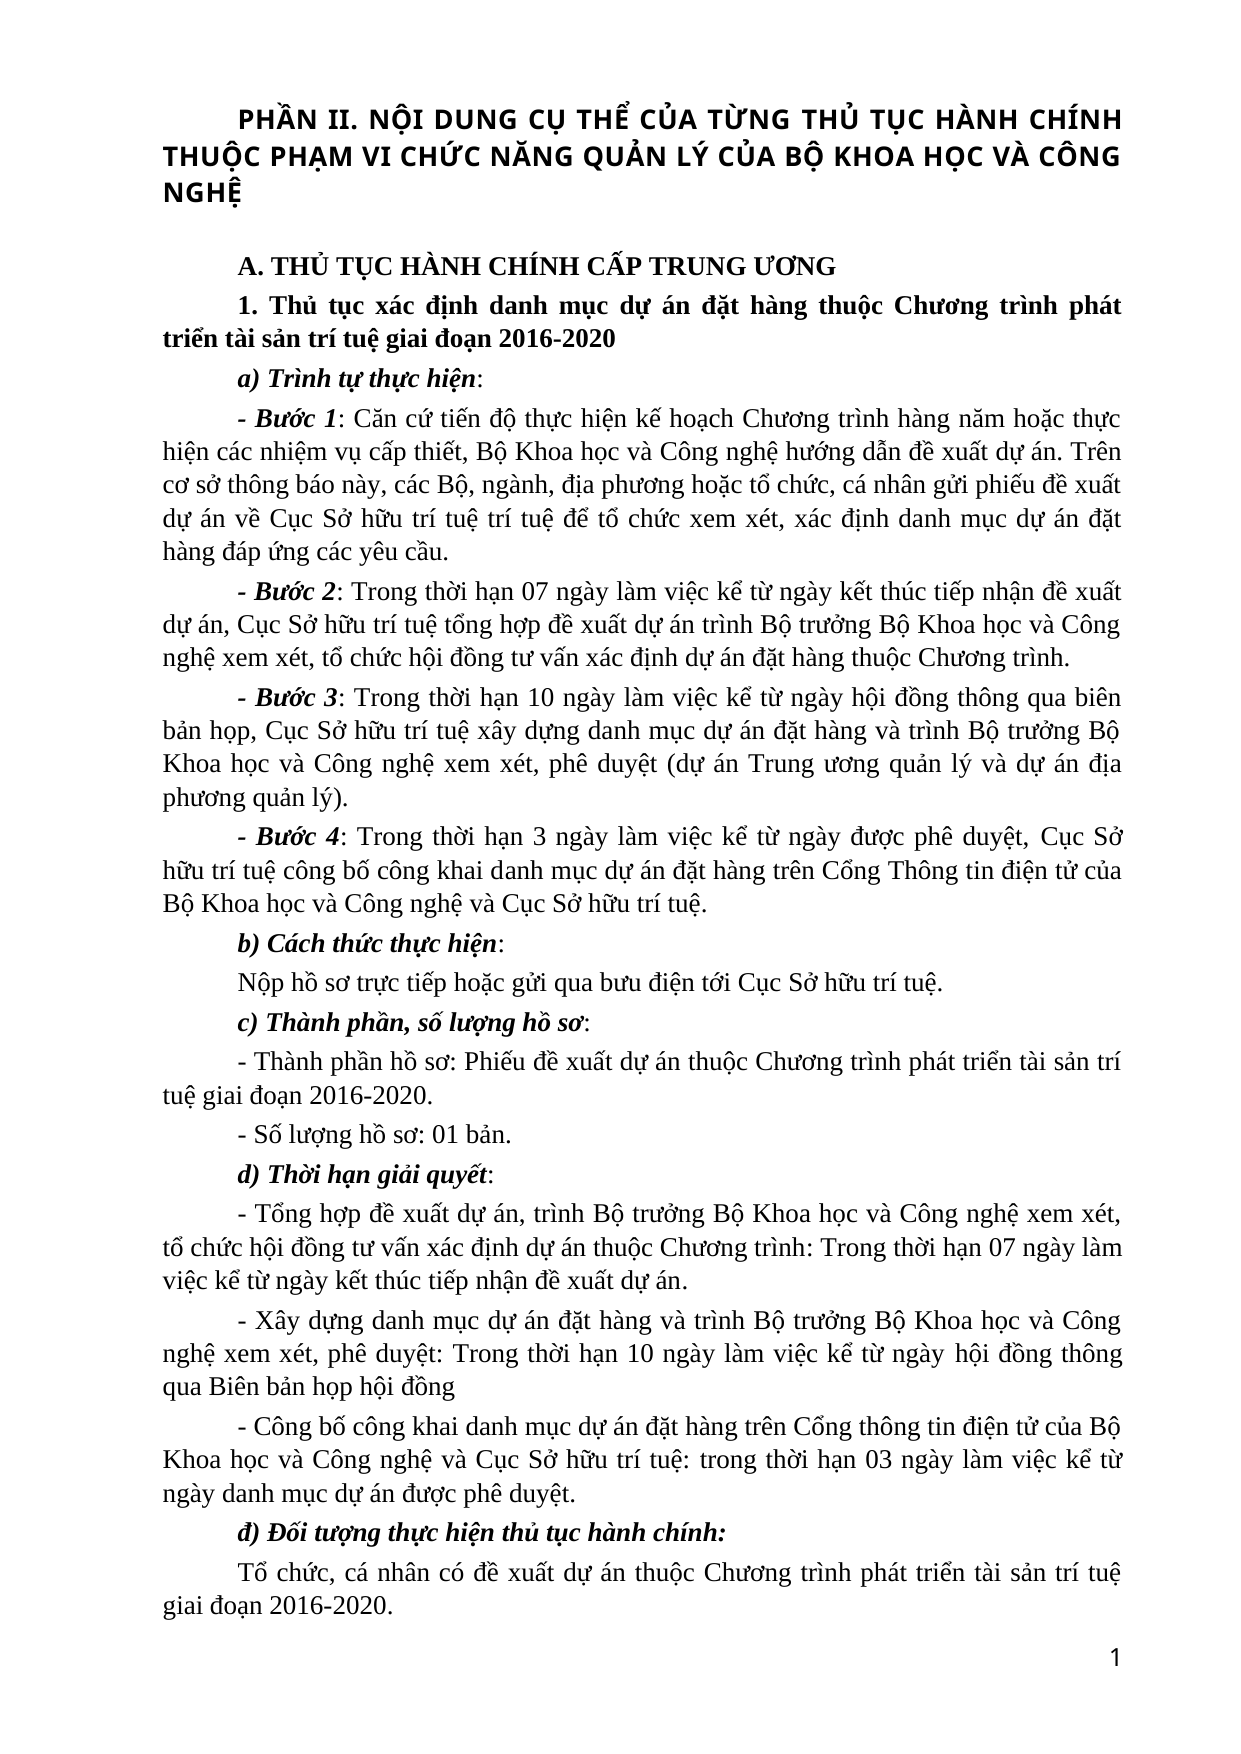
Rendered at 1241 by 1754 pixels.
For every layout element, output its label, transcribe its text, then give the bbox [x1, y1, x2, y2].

text 1. Thủ tục xác định danh mục dự án đặt hàng thuộc Chương trình phát triển tài sản trí tuệ giai đoạn 2016-2020 [162, 288, 1123, 354]
text - Số lượng hồ sơ: 01 bản. [162, 1117, 1123, 1150]
text d) Thời hạn giải quyết: [162, 1157, 1123, 1190]
text A. THỦ TỤC HÀNH CHÍNH CẤP TRUNG ƯƠNG [162, 248, 1123, 282]
text - Bước 3: Trong thời hạn 10 ngày làm việc kể từ ngày hội đồng thông qua biên bản họp, Cục Sở hữu trí tuệ xây dựng danh mục dự án đặt hàng và trình Bộ trưởng Bộ Khoa học và Công nghệ xem xét, phê duyệt (dự án Trung ương quản lý và dự án địa phương quản lý). [162, 679, 1123, 813]
text - Bước 4: Trong thời hạn 3 ngày làm việc kể từ ngày được phê duyệt, Cục Sở hữu trí tuệ công bố công khai danh mục dự án đặt hàng trên Cổng Thông tin điện tử của Bộ Khoa học và Công nghệ và Cục Sở hữu trí tuệ. [162, 819, 1123, 919]
text - Thành phần hồ sơ: Phiếu đề xuất dự án thuộc Chương trình phát triển tài sản trí tuệ giai đoạn 2016-2020. [162, 1044, 1123, 1111]
text - Công bố công khai danh mục dự án đặt hàng trên Cổng thông tin điện tử của Bộ Khoa học và Công nghệ và Cục Sở hữu trí tuệ: trong thời hạn 03 ngày làm việc kể từ ngày danh mục dự án được phê duyệt. [162, 1409, 1123, 1509]
text - Tổng hợp đề xuất dự án, trình Bộ trưởng Bộ Khoa học và Công nghệ xem xét, tổ chức hội đồng tư vấn xác định dự án thuộc Chương trình: Trong thời hạn 07 ngày làm việc kể từ ngày kết thúc tiếp nhận đề xuất dự án. [162, 1196, 1123, 1296]
text - Bước 2: Trong thời hạn 07 ngày làm việc kể từ ngày kết thúc tiếp nhận đề xuất dự án, Cục Sở hữu trí tuệ tổng hợp đề xuất dự án trình Bộ trưởng Bộ Khoa học và Công nghệ xem xét, tổ chức hội đồng tư vấn xác định dự án đặt hàng thuộc Chương trình. [162, 573, 1123, 673]
text PHẦN II. NỘI DUNG CỤ THỂ CỦA TỪNG THỦ TỤC HÀNH CHÍNH THUỘC PHẠM VI CHỨC NĂNG QUẢN LÝ CỦA BỘ KHOA HỌC VÀ CÔNG NGHỆ [162, 100, 1123, 211]
text c) Thành phần, số lượng hồ sơ: [162, 1004, 1123, 1038]
text a) Trình tự thực hiện: [162, 361, 1123, 394]
text Nộp hồ sơ trực tiếp hoặc gửi qua bưu điện tới Cục Sở hữu trí tuệ. [162, 965, 1123, 998]
text - Xây dựng danh mục dự án đặt hàng và trình Bộ trưởng Bộ Khoa học và Công nghệ xem xét, phê duyệt: Trong thời hạn 10 ngày làm việc kể từ ngày hội đồng thông qua Biên bản họp hội đồng [162, 1302, 1123, 1402]
text - Bước 1: Căn cứ tiến độ thực hiện kế hoạch Chương trình hàng năm hoặc thực hiện các nhiệm vụ cấp thiết, Bộ Khoa học và Công nghệ hướng dẫn đề xuất dự án. Trên cơ sở thông báo này, các Bộ, ngành, địa phương hoặc tổ chức, cá nhân gửi phiếu đề xuất dự án về Cục Sở hữu trí tuệ trí tuệ để tổ chức xem xét, xác định danh mục dự án đặt hàng đáp ứng các yêu cầu. [162, 400, 1123, 567]
text b) Cách thức thực hiện: [162, 925, 1123, 959]
text đ) Đối tượng thực hiện thủ tục hành chính: [162, 1515, 1123, 1548]
text Tổ chức, cá nhân có đề xuất dự án thuộc Chương trình phát triển tài sản trí tuệ giai đoạn 2016-2020. [162, 1554, 1123, 1621]
